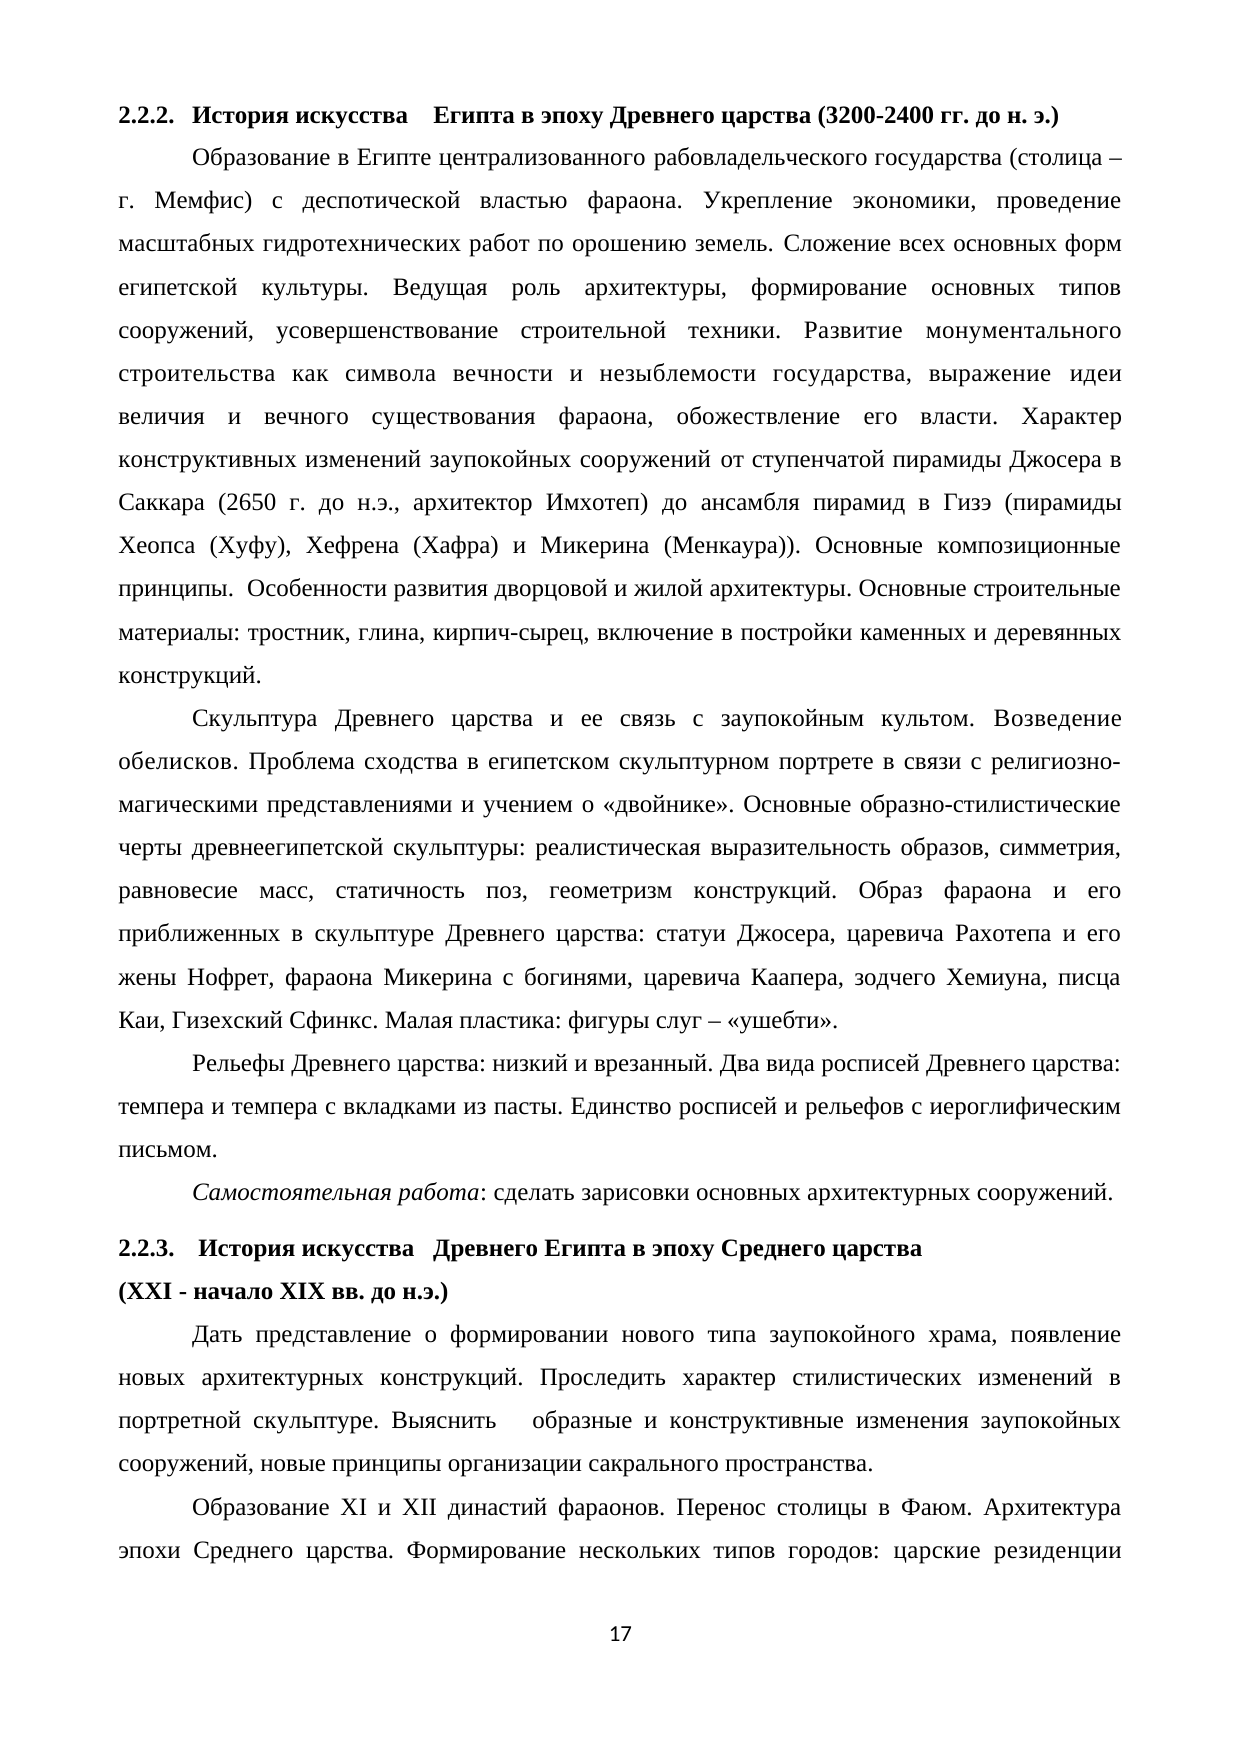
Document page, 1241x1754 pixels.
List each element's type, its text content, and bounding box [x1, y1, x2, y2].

text Скульптура Древнего царства и ее связь с заупокойным культом. Возведение обелисков. Проблема сходства в египетском скульптурном портрете в связи с религиозно-магическими представлениями и учением о «двойнике». Основные образно-стилистические черты древнеегипетской скульптуры: реалистическая выразительность образов, симметрия, равновесие масс, статичность поз, геометризм конструкций. Образ фараона и его приближенных в скульптуре Древнего царства: статуи Джосера, царевича Рахотепа и его жены Нофрет, фараона Микерина с богинями, царевича Каапера, зодчего Хемиуна, писца Каи, Гизехский Сфинкс. Малая пластика: фигуры слуг – «ушебти». [118, 703, 1122, 1033]
text Рельефы Древнего царства: низкий и врезанный. Два вида росписей Древнего царства: темпера и темпера с вкладками из пасты. Единство росписей и рельефов с иероглифическим письмом. [118, 1048, 1122, 1163]
text Образование в Египте централизованного рабовладельческого государства (столица – г. Мемфис) с деспотической властью фараона. Укрепление экономики, проведение масштабных гидротехнических работ по орошению земель. Сложение всех основных форм египетской культуры. Ведущая роль архитектуры, формирование основных типов сооружений, усовершенствование строительной техники. Развитие монументального строительства как символа вечности и незыблемости государства, выражение идеи величия и вечного существования фараона, обожествление его власти. Характер конструктивных изменений заупокойных сооружений от ступенчатой пирамиды Джосера в Саккара (2650 г. до н.э., архитектор Имхотеп) до ансамбля пирамид в Гизэ (пирамиды Хеопса (Хуфу), Хефрена (Хафра) и Микерина (Менкаура)). Основные композиционные принципы. Особенности развития дворцовой и жилой архитектуры. Основные строительные материалы: тростник, глина, кирпич-сырец, включение в постройки каменных и деревянных конструкций. [118, 142, 1122, 688]
text 2.2.3. История искусства Древнего Египта в эпоху Среднего царства [118, 1233, 1122, 1262]
text (XXI - начало XIX вв. до н.э.) [118, 1276, 1122, 1305]
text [118, 1492, 1122, 1563]
text Дать представление о формировании нового типа заупокойного храма, появление новых архитектурных конструкций. Проследить характер стилистических изменений в портретной скульптуре. Выяснить образные и конструктивные изменения заупокойных сооружений, новые принципы организации сакрального пространства. [118, 1319, 1122, 1477]
text 2.2.2. История искусства Египта в эпоху Древнего царства (3200-2400 гг. до н. э.) [118, 100, 1122, 129]
text Самостоятельная работа: сделать зарисовки основных архитектурных сооружений. [118, 1177, 1122, 1206]
